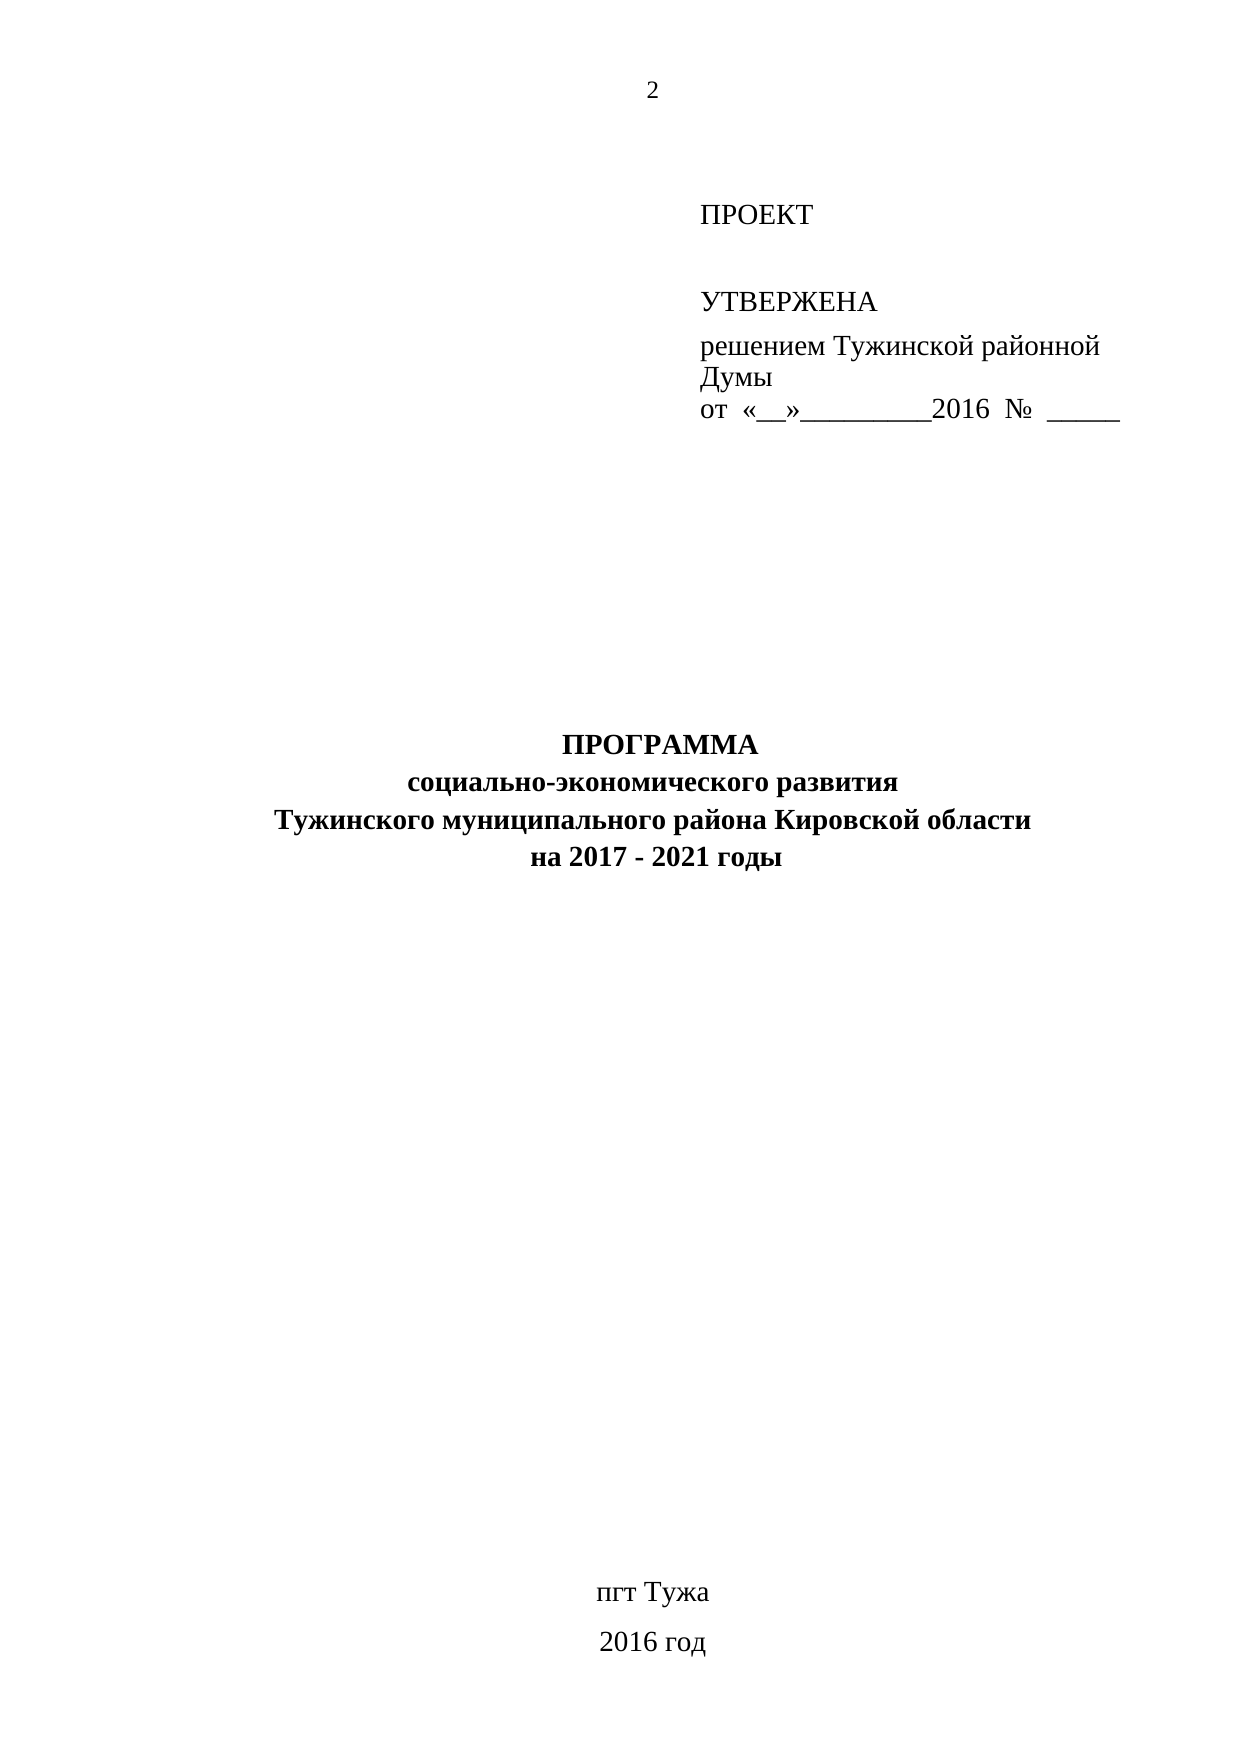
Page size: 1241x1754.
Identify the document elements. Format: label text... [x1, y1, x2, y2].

text 2016 год [153, 1624, 1152, 1658]
text на 2017 - 2021 годы [153, 837, 1152, 874]
text решением Тужинской районной Думы [700, 331, 1152, 393]
text социально-экономического развития [153, 762, 1152, 799]
text УТВЕРЖЕНА [700, 287, 1152, 318]
text от «__»_________2016 № _____ [700, 393, 1152, 424]
text ПРОГРАММА [153, 724, 1152, 762]
text Тужинского муниципального района Кировской области [153, 799, 1152, 837]
text ПРОЕКТ [700, 199, 1152, 231]
text пгт Тужа [153, 1574, 1152, 1607]
